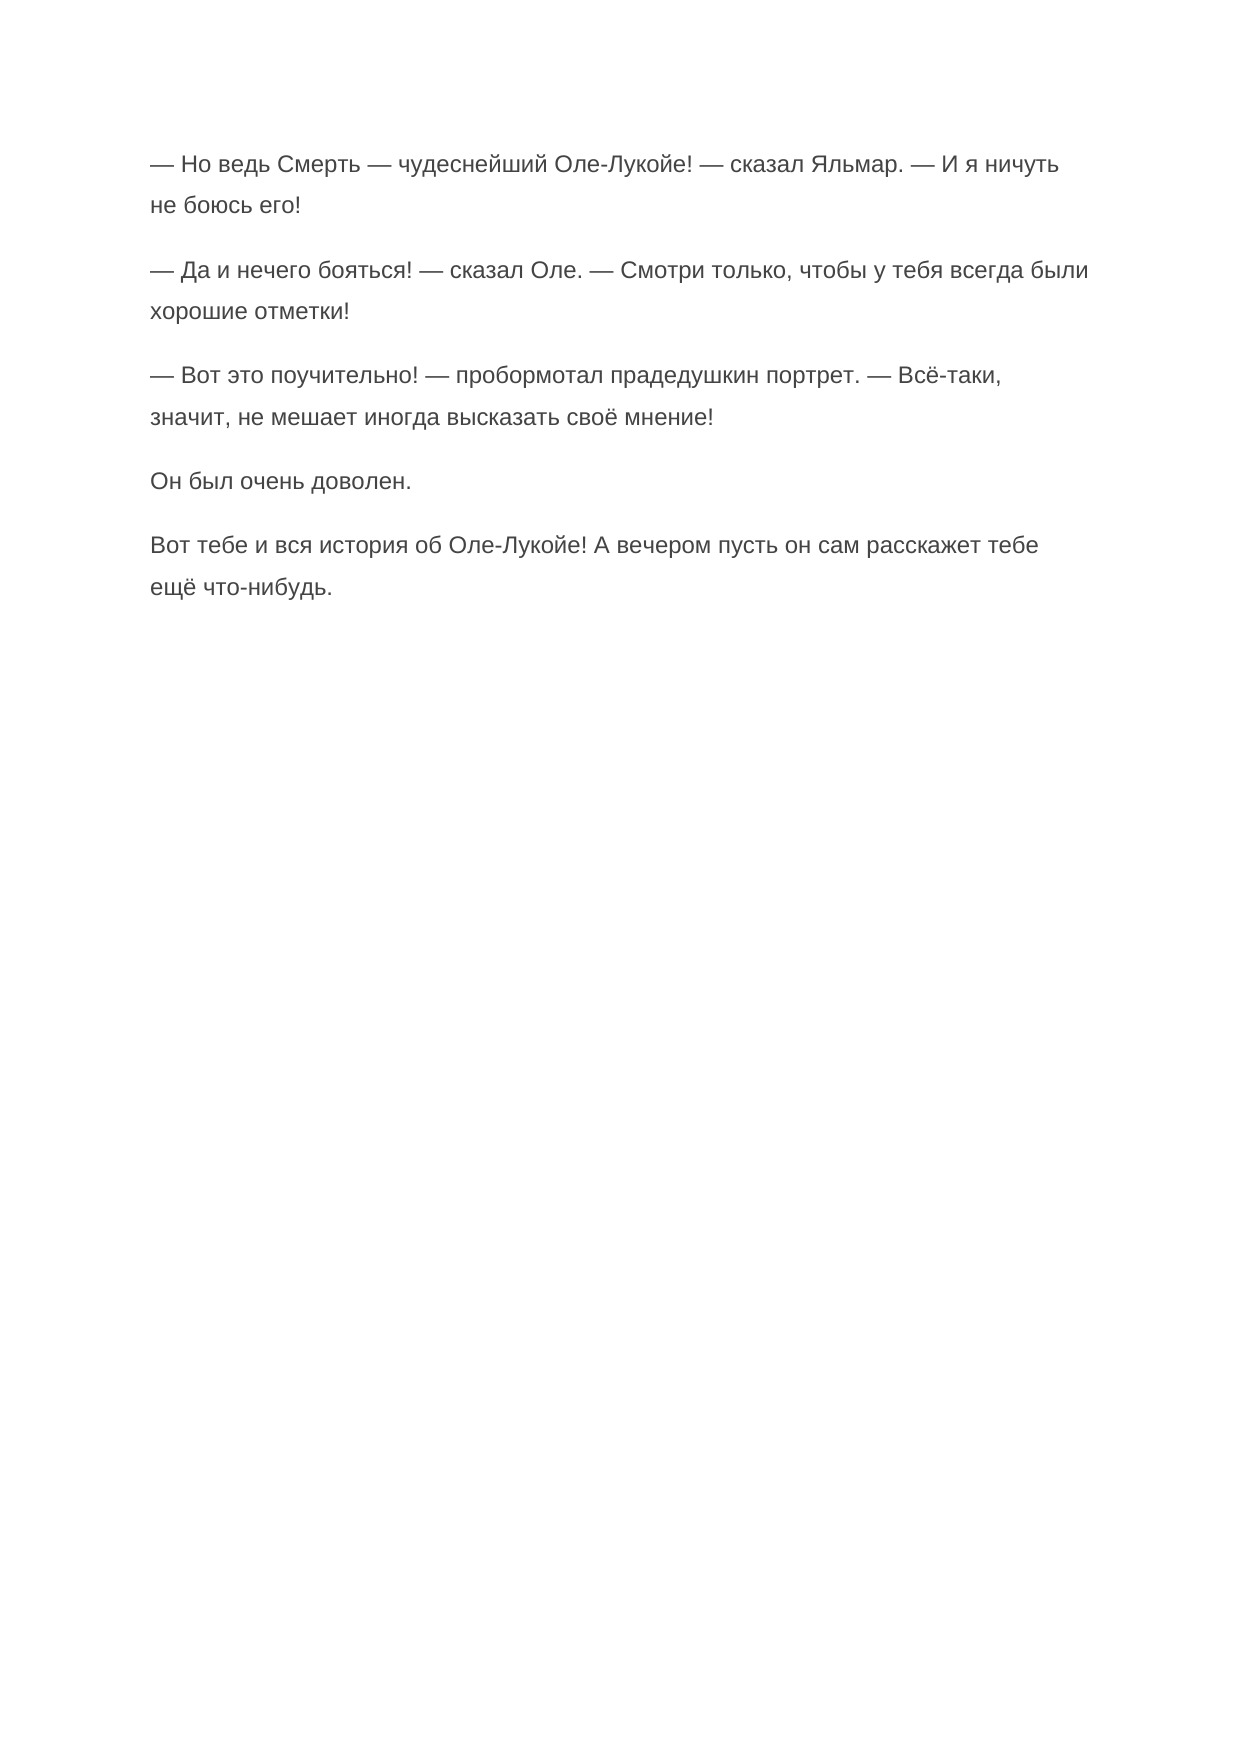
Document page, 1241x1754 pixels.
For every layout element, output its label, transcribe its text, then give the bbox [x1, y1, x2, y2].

text — Да и нечего бояться! — сказал Оле. — Смотри только, чтобы у тебя всегда были хорошие отметки! [150, 256, 1090, 324]
text — Вот это поучительно! — пробормотал прадедушкин портрет. — Всё-таки, значит, не мешает иногда высказать своё мнение! [150, 361, 1090, 430]
text Вот тебе и вся история об Оле-Лукойе! А вечером пусть он сам расскажет тебе ещё что-нибудь. [150, 531, 1090, 600]
text Он был очень доволен. [150, 467, 1090, 494]
text — Но ведь Смерть — чудеснейший Оле-Лукойе! — сказал Яльмар. — И я ничуть не боюсь его! [150, 150, 1090, 219]
